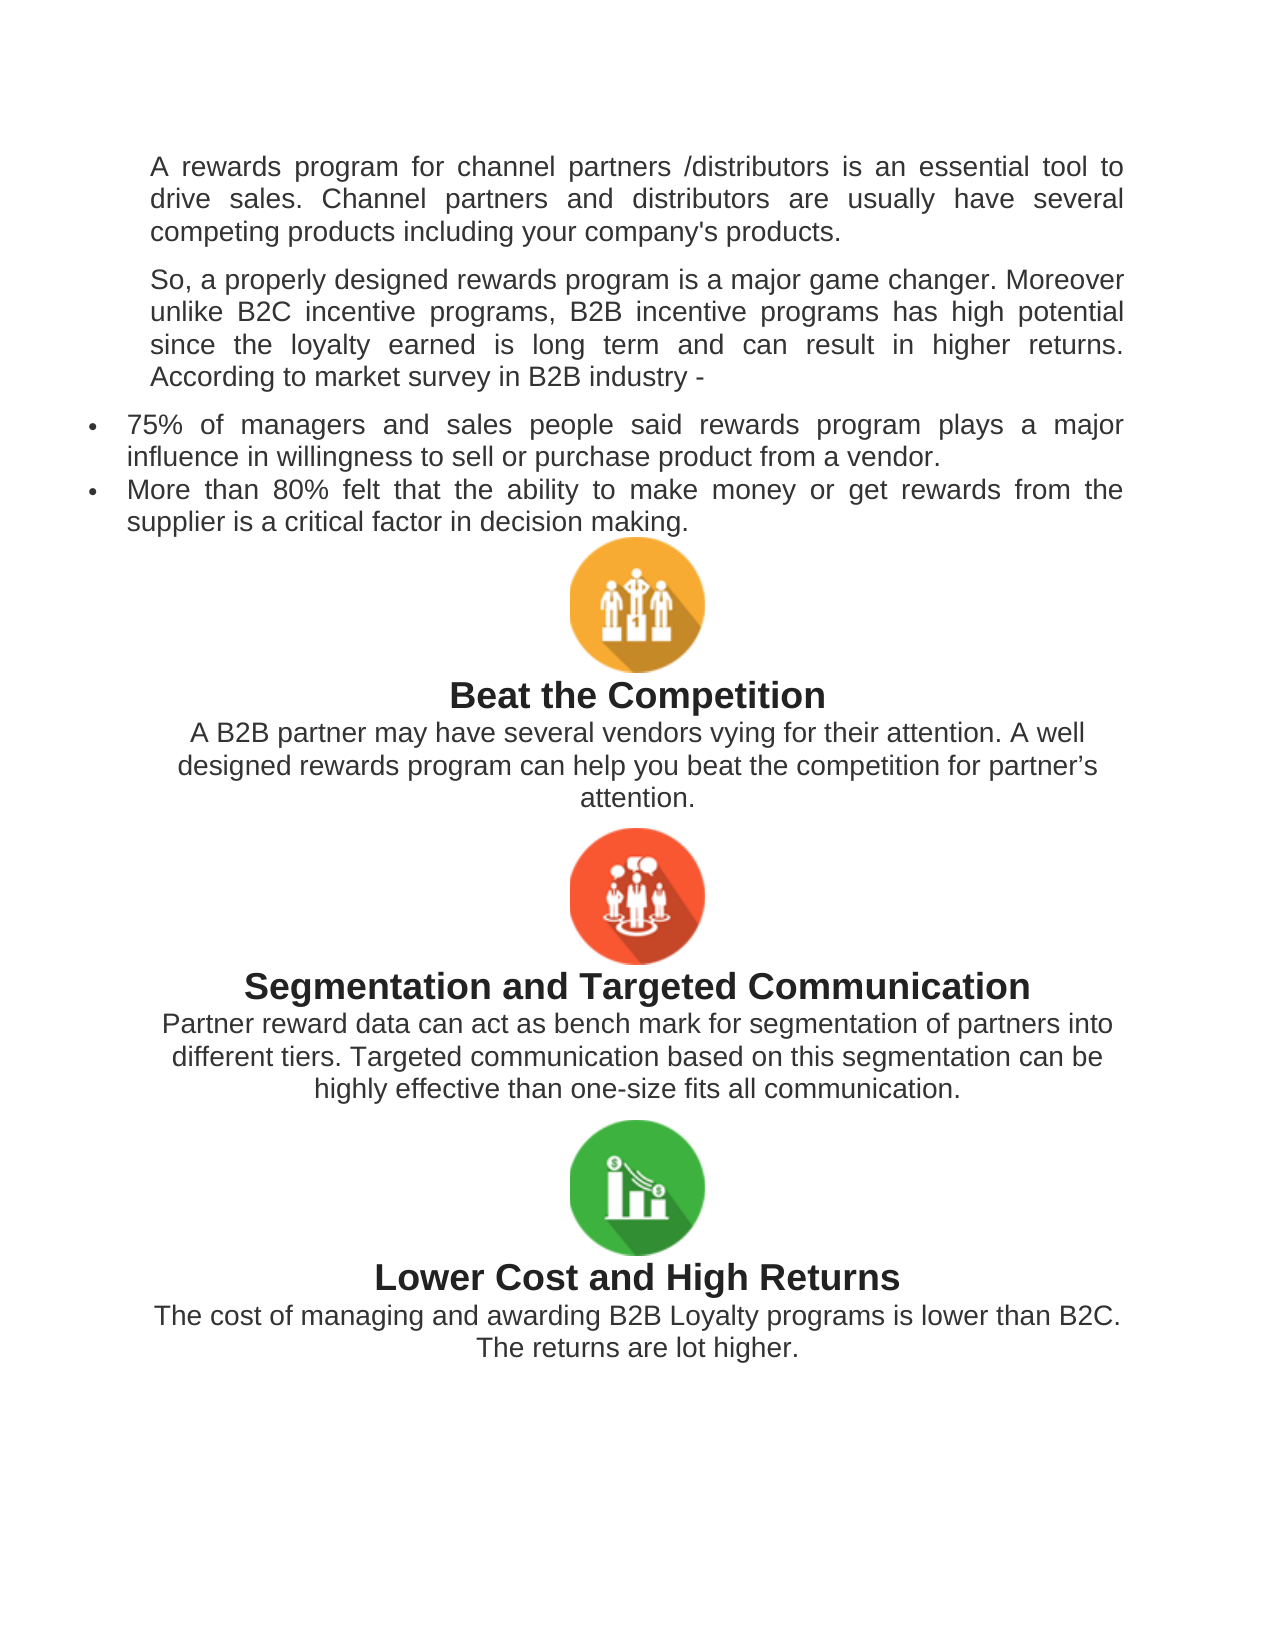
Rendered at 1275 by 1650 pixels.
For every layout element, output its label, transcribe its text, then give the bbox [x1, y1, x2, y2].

text Lower Cost and High Returns [150, 1255, 1125, 1298]
text A rewards program for channel partners /distributors is an essential tool to drive sales. Channel partners and distributors are usually have several competing products including your company's products. [150, 150, 1125, 247]
text Segmentation and Targeted Communication [150, 964, 1125, 1007]
picture [570, 828, 706, 965]
picture [570, 537, 706, 673]
list More than 80% felt that the ability to make money or get rewards from the supplier is a critical factor in decision making. [89, 473, 1125, 538]
picture [570, 1120, 706, 1256]
text A B2B partner may have several vendors vying for their attention. A well designed rewards program can help you beat the competition for partner’s attention. [150, 716, 1125, 813]
text Partner reward data can act as bench mark for segmentation of partners into different tiers. Targeted communication based on this segmentation can be highly effective than one-size fits all communication. [150, 1007, 1125, 1104]
text So, a properly designed rewards program is a major game changer. Moreover unlike B2C incentive programs, B2B incentive programs has high potential since the loyalty earned is long term and can result in higher returns. According to market survey in B2B industry - [150, 263, 1125, 392]
text The cost of managing and awarding B2B Loyalty programs is lower than B2C. The returns are lot higher. [150, 1298, 1125, 1363]
list 75% of managers and sales people said rewards program plays a major influence in willingness to sell or purchase product from a vendor. [89, 408, 1125, 473]
text Beat the Competition [150, 673, 1125, 716]
